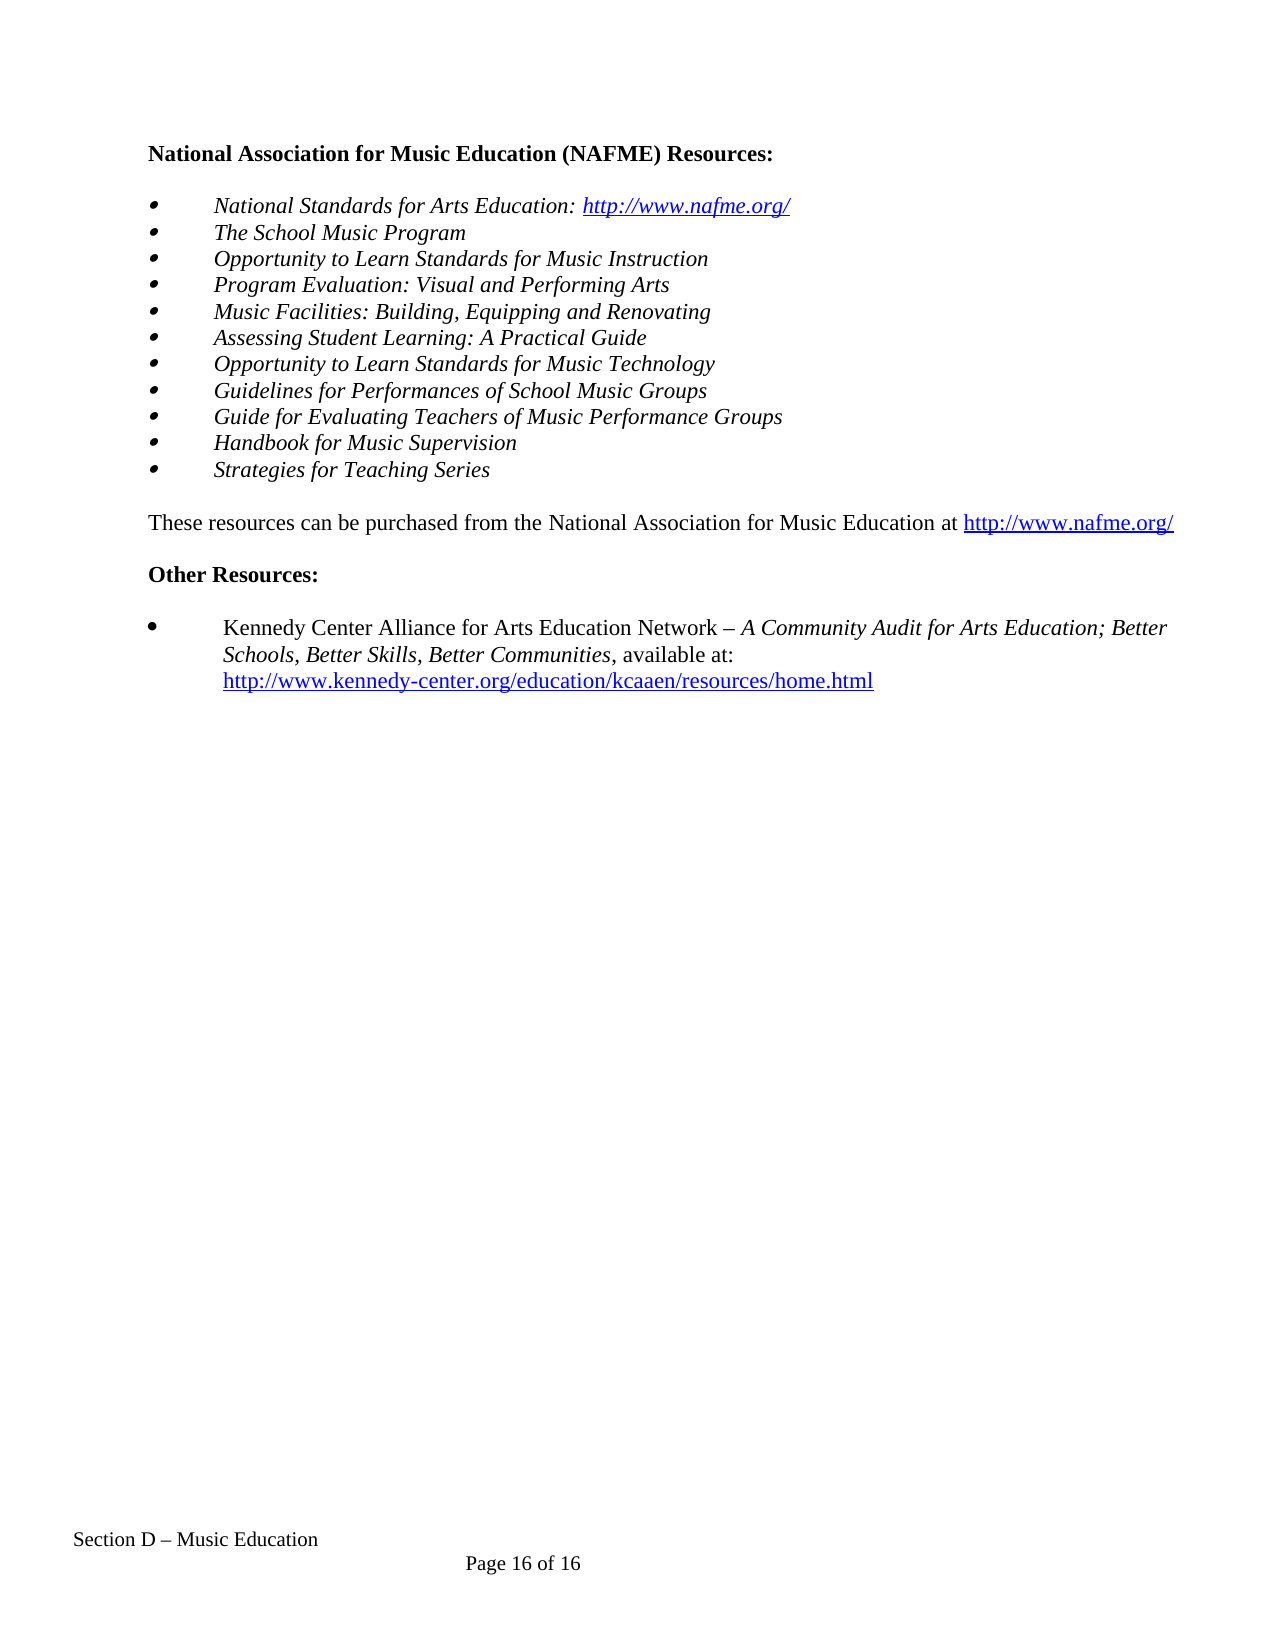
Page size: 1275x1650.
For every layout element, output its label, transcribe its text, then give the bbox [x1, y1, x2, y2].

list Strategies for Teaching Series [148, 456, 1202, 482]
list Kennedy Center Alliance for Arts Education Network – A Community Audit for Arts Education; Better Schools, Better Skills, Better Communities, available at: http://www.kennedy-center.org/education/kcaaen/resources/home.html [148, 614, 1202, 693]
list Music Facilities: Building, Equipping and Renovating [148, 298, 1202, 324]
text Other Resources: [73, 561, 1202, 588]
list Assessing Student Learning: A Practical Guide [148, 324, 1202, 350]
list The School Music Program [148, 219, 1202, 245]
list National Standards for Arts Education: http://www.nafme.org/ [148, 192, 1202, 219]
list Guide for Evaluating Teachers of Music Performance Groups [148, 403, 1202, 429]
list Guidelines for Performances of School Music Groups [148, 377, 1202, 403]
list Handbook for Music Supervision [148, 429, 1202, 456]
list to Learn Standards for Music Technology [148, 350, 1202, 377]
list to Learn Standards for Music Instruction [148, 245, 1202, 271]
list Program Evaluation: Visual and Performing Arts [148, 271, 1202, 298]
text National Association for Music Education (NAFME) Resources: [148, 139, 1202, 166]
text These resources can be purchased from the National Association for Music Education at http://www.nafme.org/ [73, 508, 1202, 535]
